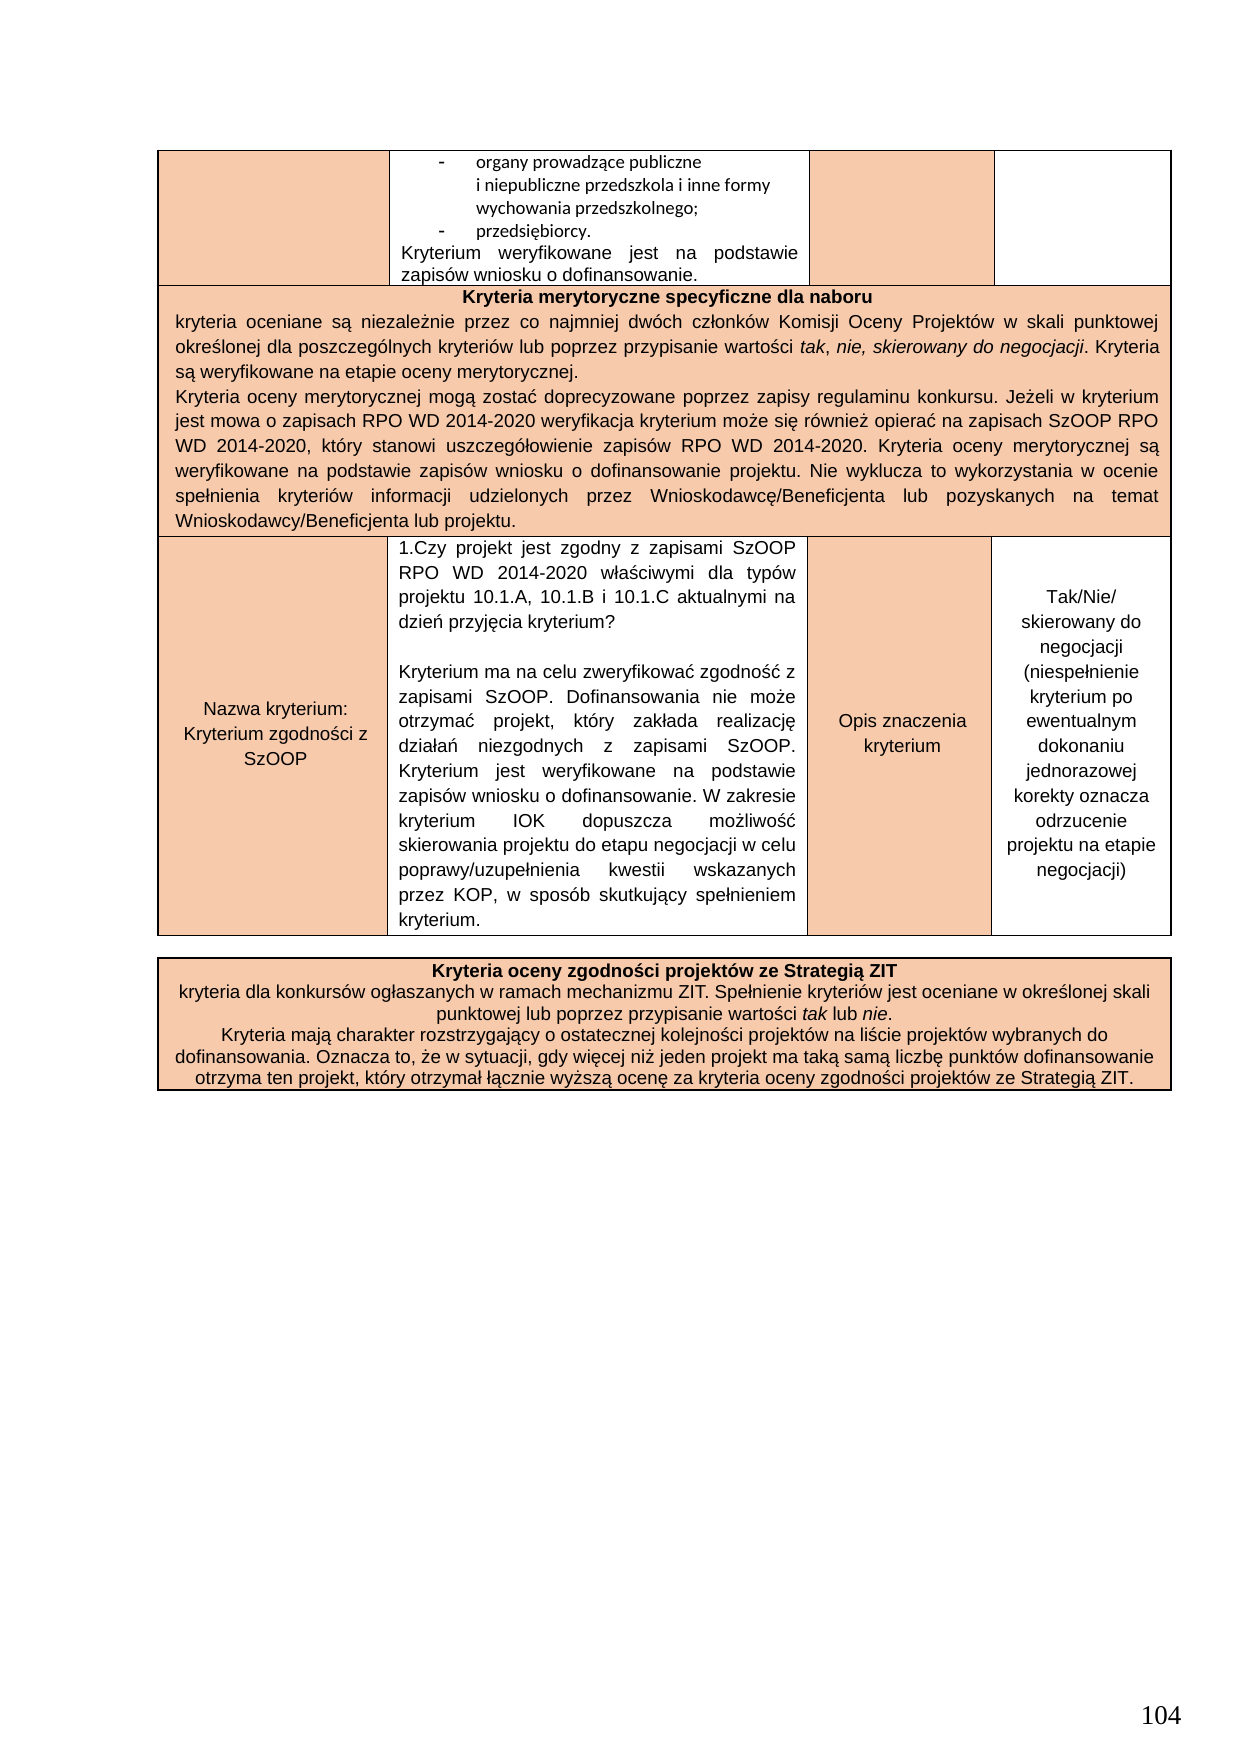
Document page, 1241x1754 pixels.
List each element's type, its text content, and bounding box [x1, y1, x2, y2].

table_header Kryteria oceny zgodności projektów ze Strategią ZIT kryteria dla konkursów ogłaszanych w ramach mechanizmu ZIT. Spełnienie kryteriów jest oceniane w określonej skali punktowej lub poprzez przypisanie wartości tak lub nie. Kryteria mają charakter rozstrzygający o ostatecznej kolejności projektów na liście projektów wybranych do dofinansowania. Oznacza to, że w sytuacji, gdy więcej niż jeden projekt ma taką samą liczbę punktów dofinansowanie otrzyma ten projekt, który otrzymał łącznie wyższą ocenę za kryteria oceny zgodności projektów ze Strategią ZIT. [159, 959, 1170, 1089]
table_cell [159, 151, 389, 285]
table_cell 1.Czy projekt jest zgodny z zapisami SzOOP RPO WD 2014-2020 właściwymi dla typów projektu 10.1.A, 10.1.B i 10.1.C aktualnymi na dzień przyjęcia kryterium? Kryterium ma na celu zweryfikować zgodność z zapisami SzOOP. Dofinansowania nie może otrzymać projekt, który zakłada realizację działań niezgodnych z zapisami SzOOP. Kryterium jest weryfikowane na podstawie zapisów wniosku o dofinansowanie. W zakresie kryterium IOK dopuszcza możliwość skierowania projektu do etapu negocjacji w celu poprawy/uzupełnienia kwestii wskazanych przez KOP, w sposób skutkujący spełnieniem kryterium. [388, 537, 807, 935]
table_cell Tak/Nie/skierowany do negocjacji (niespełnienie kryterium po ewentualnym dokonaniu jednorazowej korekty oznacza odrzucenie projektu na etapie negocjacji) [992, 537, 1170, 935]
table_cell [810, 151, 994, 285]
table_cell Kryteria merytoryczne specyficzne dla naboru kryteria oceniane są niezależnie przez co najmniej dwóch członków Komisji Oceny Projektów w skali punktowej określonej dla poszczególnych kryteriów lub poprzez przypisanie wartości tak, nie, skierowany do negocjacji. Kryteria są weryfikowane na etapie oceny merytorycznej. Kryteria oceny merytorycznej mogą zostać doprecyzowane poprzez zapisy regulaminu konkursu. Jeżeli w kryterium jest mowa o zapisach RPO WD 2014-2020 weryfikacja kryterium może się również opierać na zapisach SzOOP RPO WD 2014-2020, który stanowi uszczegółowienie zapisów RPO WD 2014-2020. Kryteria oceny merytorycznej są weryfikowane na podstawie zapisów wniosku o dofinansowanie projektu. Nie wyklucza to wykorzystania w ocenie spełnienia kryteriów informacji udzielonych przez Wnioskodawcę/Beneficjenta lub pozyskanych na temat Wnioskodawcy/Beneficjenta lub projektu. [159, 286, 1170, 536]
table_cell Opis znaczenia kryterium [808, 537, 991, 935]
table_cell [390, 151, 809, 285]
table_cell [995, 151, 1170, 285]
table_cell Nazwa kryterium: Kryterium zgodności z SzOOP [159, 537, 387, 935]
